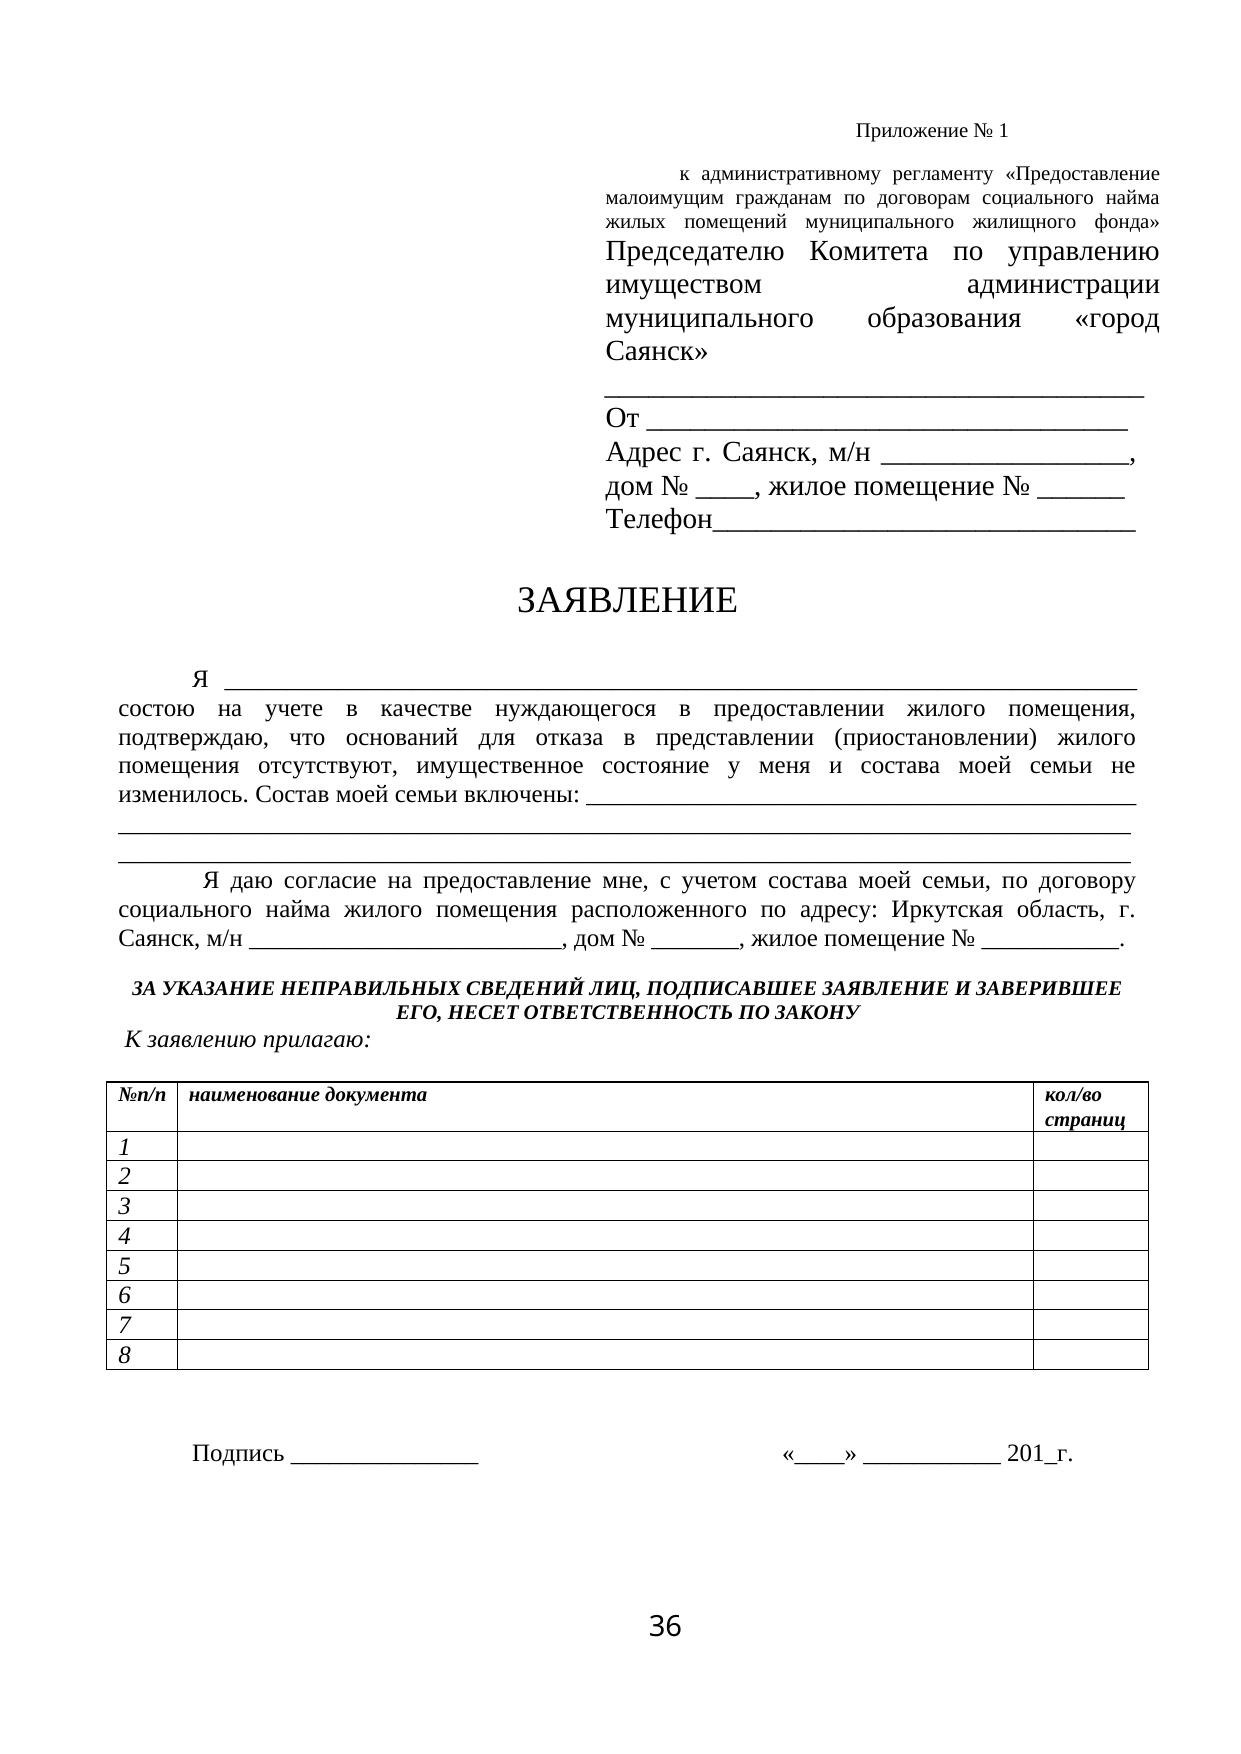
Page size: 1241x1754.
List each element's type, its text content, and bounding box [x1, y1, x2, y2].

table_header кол/во страниц [1034, 1083, 1148, 1131]
table_cell [178, 1310, 1033, 1339]
text К заявлению прилагаю: [118, 1024, 1137, 1053]
table_cell [1034, 1310, 1148, 1339]
text Телефон_____________________________ [605, 501, 1137, 535]
text Я _________________________________________________________________________ состою на учете в качестве нуждающегося в предоставлении жилого помещения, подтверждаю, что оснований для отказа в представлении (приостановлении) жилого помещения отсутствуют, имущественное состояние у меня и состава моей семьи не изменилось. Состав моей семьи включены: ____________________________________________ __________________________________________________________________________________________________________________________________________________________________ [118, 664, 1137, 865]
text Я даю согласие на предоставление мне, с учетом состава моей семьи, по договору социального найма жилого помещения расположенного по адресу: Иркутская область, г. Саянск, м/н _________________________, дом № _______, жилое помещение № ___________. [118, 865, 1137, 952]
table_cell 3 [107, 1191, 177, 1220]
text ЗА УКАЗАНИЕ НЕПРАВИЛЬНЫХ СВЕДЕНИЙ ЛИЦ, ПОДПИСАВШЕЕ ЗАЯВЛЕНИЕ И ЗАВЕРИВШЕЕ ЕГО, НЕСЕТ ОТВЕТСТВЕННОСТЬ ПО ЗАКОНУ [118, 976, 1137, 1024]
table_header №п/п [107, 1083, 177, 1131]
text Адрес г. Саянск, м/н _________________, дом № ____, жилое помещение № ______ [605, 434, 1137, 501]
table_cell [178, 1161, 1033, 1190]
table_cell 5 [107, 1251, 177, 1279]
text Приложение № 1 [856, 118, 1137, 142]
table_cell [178, 1340, 1033, 1369]
table_cell [1034, 1340, 1148, 1369]
table_cell [178, 1251, 1033, 1279]
table_cell 7 [107, 1310, 177, 1339]
table_cell 6 [107, 1281, 177, 1309]
text к административному регламенту «Предоставление малоимущим гражданам по договорам социального найма жилых помещений муниципального жилищного фонда» Председателю Комитета по управлению имуществом администрации муниципального образования «город Саянск» [605, 161, 1160, 367]
table_cell [178, 1191, 1033, 1220]
text _____________________________________ [118, 367, 1160, 401]
table_cell [178, 1132, 1033, 1160]
table_cell [178, 1281, 1033, 1309]
table_cell [1034, 1191, 1148, 1220]
table_cell 4 [107, 1221, 177, 1250]
table_cell [1034, 1132, 1148, 1160]
table_header наименование документа [178, 1083, 1033, 1131]
text От _________________________________ [605, 401, 1137, 434]
table_cell 1 [107, 1132, 177, 1160]
table_cell [1034, 1221, 1148, 1250]
text ЗАЯВЛЕНИЕ [118, 578, 1137, 621]
text Подпись _______________ «____» ___________ 201_г. [118, 1438, 1137, 1467]
table_cell [1034, 1161, 1148, 1190]
table_cell 8 [107, 1340, 177, 1369]
table_cell [1034, 1281, 1148, 1309]
table_cell [178, 1221, 1033, 1250]
table_cell 2 [107, 1161, 177, 1190]
table_cell [1034, 1251, 1148, 1279]
